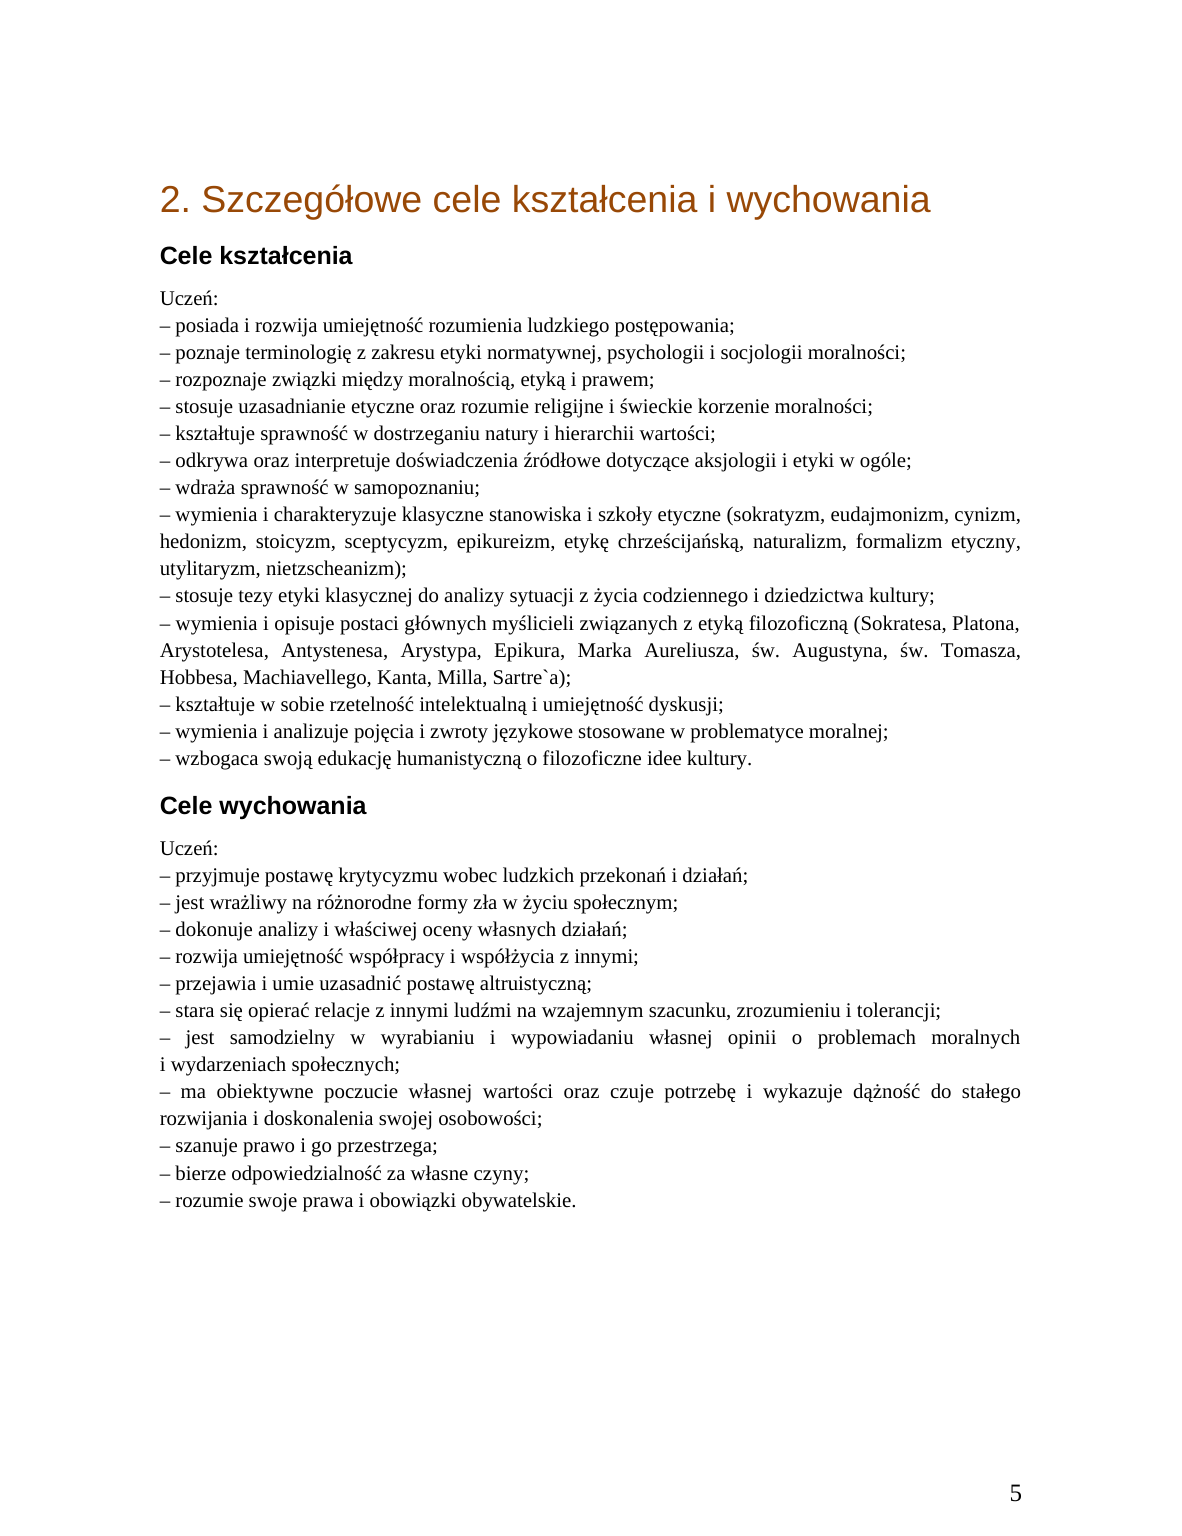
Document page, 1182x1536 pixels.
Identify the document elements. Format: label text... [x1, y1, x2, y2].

text – stosuje tezy etyki klasycznej do analizy sytuacji z życia codziennego i dziedzictwa kultury; [159, 580, 1022, 607]
text – kształtuje w sobie rzetelność intelektualną i umiejętność dyskusji; [159, 689, 1022, 716]
text – kształtuje sprawność w dostrzeganiu natury i hierarchii wartości; [159, 418, 1022, 445]
text – wdraża sprawność w samopoznaniu; [159, 472, 1022, 499]
text – wymienia i charakteryzuje klasyczne stanowiska i szkoły etyczne (sokratyzm, eudajmonizm, cynizm, hedonizm, stoicyzm, sceptycyzm, epikureizm, etykę chrześcijańską, naturalizm, formalizm etyczny, utylitaryzm, nietzscheanizm); [159, 499, 1022, 580]
text – stara się opierać relacje z innymi ludźmi na wzajemnym szacunku, zrozumieniu i tolerancji; [159, 995, 1022, 1022]
text – jest wrażliwy na różnorodne formy zła w życiu społecznym; [159, 887, 1022, 914]
text – posiada i rozwija umiejętność rozumienia ludzkiego postępowania; [159, 309, 1022, 337]
text – rozpoznaje związki między moralnością, etyką i prawem; [159, 364, 1022, 391]
text Uczeń: [159, 832, 1022, 859]
text – poznaje terminologię z zakresu etyki normatywnej, psychologii i socjologii moralności; [159, 337, 1022, 364]
text – jest samodzielny w wyrabianiu i wypowiadaniu własnej opinii o problemach moralnych i wydarzeniach społecznych; [159, 1022, 1022, 1076]
text – przejawia i umie uzasadnić postawę altruistyczną; [159, 968, 1022, 995]
text – odkrywa oraz interpretuje doświadczenia źródłowe dotyczące aksjologii i etyki w ogóle; [159, 445, 1022, 472]
text – przyjmuje postawę krytycyzmu wobec ludzkich przekonań i działań; [159, 859, 1022, 887]
text 2. Szczegółowe cele kształcenia i wychowania [159, 172, 1022, 220]
text – wymienia i opisuje postaci głównych myślicieli związanych z etyką filozoficzną (Sokratesa, Platona, Arystotelesa, Antystenesa, Arystypa, Epikura, Marka Aureliusza, św. Augustyna, św. Tomasza, Hobbesa, Machiavellego, Kanta, Milla, Sartre`a); [159, 607, 1022, 689]
text Cele kształcenia [159, 232, 1022, 270]
text – stosuje uzasadnianie etyczne oraz rozumie religijne i świeckie korzenie moralności; [159, 391, 1022, 418]
text – szanuje prawo i go przestrzega; [159, 1130, 1022, 1157]
text – wymienia i analizuje pojęcia i zwroty językowe stosowane w problematyce moralnej; [159, 716, 1022, 743]
text – bierze odpowiedzialność za własne czyny; [159, 1157, 1022, 1184]
text – dokonuje analizy i właściwej oceny własnych działań; [159, 914, 1022, 941]
text Cele wychowania [159, 782, 1022, 820]
text – rozumie swoje prawa i obowiązki obywatelskie. [159, 1184, 1022, 1212]
text – rozwija umiejętność współpracy i współżycia z innymi; [159, 941, 1022, 968]
text – wzbogaca swoją edukację humanistyczną o filozoficzne idee kultury. [159, 743, 1022, 770]
text Uczeń: [159, 282, 1022, 309]
text – ma obiektywne poczucie własnej wartości oraz czuje potrzebę i wykazuje dążność do stałego rozwijania i doskonalenia swojej osobowości; [159, 1076, 1022, 1130]
